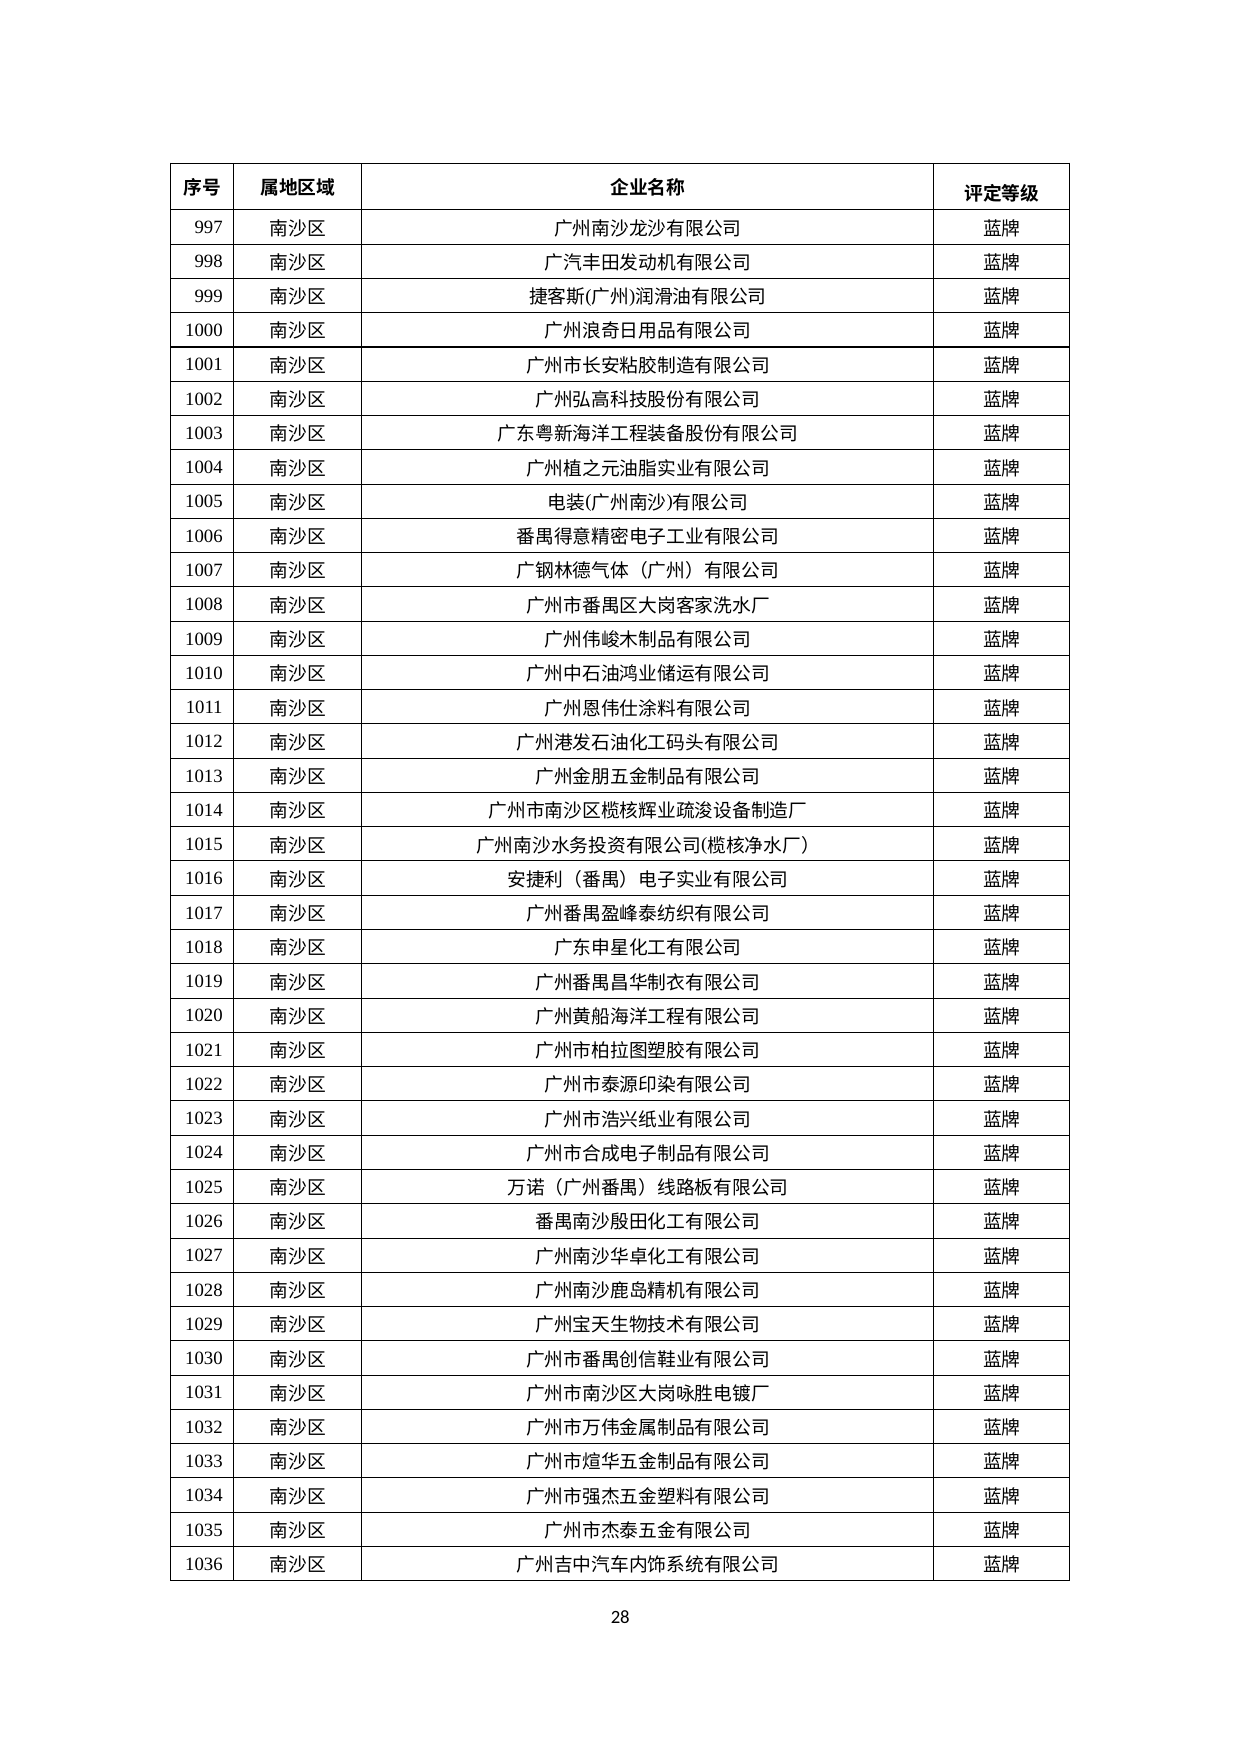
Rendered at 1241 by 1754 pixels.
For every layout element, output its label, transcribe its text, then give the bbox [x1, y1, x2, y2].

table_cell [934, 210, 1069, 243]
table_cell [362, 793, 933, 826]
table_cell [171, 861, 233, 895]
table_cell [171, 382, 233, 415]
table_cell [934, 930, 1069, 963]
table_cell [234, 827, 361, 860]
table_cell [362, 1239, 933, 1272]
table_header 评定等级 [934, 164, 1069, 209]
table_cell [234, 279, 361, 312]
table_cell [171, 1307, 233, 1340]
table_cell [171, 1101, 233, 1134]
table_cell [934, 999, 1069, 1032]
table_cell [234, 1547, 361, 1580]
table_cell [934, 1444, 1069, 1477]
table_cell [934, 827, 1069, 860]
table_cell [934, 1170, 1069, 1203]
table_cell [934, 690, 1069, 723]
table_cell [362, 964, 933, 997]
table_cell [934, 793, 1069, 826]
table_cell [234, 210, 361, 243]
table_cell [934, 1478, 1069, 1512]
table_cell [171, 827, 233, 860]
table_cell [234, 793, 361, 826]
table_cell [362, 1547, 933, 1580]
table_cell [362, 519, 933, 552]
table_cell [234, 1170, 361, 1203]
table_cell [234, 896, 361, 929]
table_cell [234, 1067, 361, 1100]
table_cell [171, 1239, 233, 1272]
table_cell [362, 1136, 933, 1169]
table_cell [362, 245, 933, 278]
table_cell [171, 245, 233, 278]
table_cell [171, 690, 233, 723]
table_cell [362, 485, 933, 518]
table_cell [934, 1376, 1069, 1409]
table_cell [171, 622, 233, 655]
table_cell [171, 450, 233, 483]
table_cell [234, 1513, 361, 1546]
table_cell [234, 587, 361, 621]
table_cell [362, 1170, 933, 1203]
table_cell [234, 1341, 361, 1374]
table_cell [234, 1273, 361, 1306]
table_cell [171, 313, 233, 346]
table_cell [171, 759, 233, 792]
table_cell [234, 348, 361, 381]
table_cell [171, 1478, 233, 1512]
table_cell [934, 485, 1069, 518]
table_header 序号 [171, 164, 233, 209]
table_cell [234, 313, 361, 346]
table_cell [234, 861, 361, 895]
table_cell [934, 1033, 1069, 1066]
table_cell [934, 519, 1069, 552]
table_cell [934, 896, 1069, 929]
table_header 企业名称 [362, 164, 933, 209]
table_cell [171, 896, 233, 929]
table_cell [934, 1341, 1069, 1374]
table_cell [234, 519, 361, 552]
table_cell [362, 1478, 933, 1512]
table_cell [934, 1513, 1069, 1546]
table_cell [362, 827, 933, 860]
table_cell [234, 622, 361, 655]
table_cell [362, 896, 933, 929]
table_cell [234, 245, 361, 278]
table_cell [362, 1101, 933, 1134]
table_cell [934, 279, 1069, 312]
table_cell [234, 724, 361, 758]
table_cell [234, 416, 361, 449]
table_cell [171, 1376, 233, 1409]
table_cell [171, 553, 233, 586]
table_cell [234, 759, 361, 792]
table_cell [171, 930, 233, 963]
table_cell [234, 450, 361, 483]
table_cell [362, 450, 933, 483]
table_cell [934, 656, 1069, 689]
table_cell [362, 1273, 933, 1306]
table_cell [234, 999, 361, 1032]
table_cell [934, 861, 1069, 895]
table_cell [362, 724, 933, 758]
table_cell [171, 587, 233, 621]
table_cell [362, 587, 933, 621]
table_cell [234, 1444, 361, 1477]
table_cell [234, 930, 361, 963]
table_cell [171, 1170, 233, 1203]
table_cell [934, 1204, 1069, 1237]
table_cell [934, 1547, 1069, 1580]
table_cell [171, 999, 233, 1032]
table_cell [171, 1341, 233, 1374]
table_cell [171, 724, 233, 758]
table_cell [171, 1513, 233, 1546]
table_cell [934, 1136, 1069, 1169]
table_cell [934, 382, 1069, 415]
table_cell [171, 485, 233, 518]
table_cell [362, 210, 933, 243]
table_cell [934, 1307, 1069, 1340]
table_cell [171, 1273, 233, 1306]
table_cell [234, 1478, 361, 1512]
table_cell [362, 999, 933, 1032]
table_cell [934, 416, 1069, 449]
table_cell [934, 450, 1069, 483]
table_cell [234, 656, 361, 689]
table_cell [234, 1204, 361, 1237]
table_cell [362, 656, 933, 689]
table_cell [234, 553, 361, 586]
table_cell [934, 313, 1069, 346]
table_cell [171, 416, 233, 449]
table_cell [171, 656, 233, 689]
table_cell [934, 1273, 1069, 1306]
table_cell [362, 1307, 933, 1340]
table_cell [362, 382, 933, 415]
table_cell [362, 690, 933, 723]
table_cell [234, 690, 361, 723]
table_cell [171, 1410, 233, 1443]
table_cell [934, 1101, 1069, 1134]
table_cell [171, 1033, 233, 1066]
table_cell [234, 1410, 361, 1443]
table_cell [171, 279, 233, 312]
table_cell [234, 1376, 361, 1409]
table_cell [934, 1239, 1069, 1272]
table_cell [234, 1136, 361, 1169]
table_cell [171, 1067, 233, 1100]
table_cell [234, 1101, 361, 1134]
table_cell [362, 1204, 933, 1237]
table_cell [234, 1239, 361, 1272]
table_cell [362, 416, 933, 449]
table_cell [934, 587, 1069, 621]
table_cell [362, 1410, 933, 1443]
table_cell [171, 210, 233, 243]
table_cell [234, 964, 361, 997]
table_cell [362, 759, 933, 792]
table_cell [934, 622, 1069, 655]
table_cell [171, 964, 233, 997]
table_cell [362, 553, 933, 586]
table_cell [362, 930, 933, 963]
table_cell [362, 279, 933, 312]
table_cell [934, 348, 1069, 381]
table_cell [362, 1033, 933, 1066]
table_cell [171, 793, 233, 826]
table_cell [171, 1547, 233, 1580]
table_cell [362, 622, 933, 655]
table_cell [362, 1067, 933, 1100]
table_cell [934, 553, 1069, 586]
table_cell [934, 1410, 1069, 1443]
table_header 属地区域 [234, 164, 361, 209]
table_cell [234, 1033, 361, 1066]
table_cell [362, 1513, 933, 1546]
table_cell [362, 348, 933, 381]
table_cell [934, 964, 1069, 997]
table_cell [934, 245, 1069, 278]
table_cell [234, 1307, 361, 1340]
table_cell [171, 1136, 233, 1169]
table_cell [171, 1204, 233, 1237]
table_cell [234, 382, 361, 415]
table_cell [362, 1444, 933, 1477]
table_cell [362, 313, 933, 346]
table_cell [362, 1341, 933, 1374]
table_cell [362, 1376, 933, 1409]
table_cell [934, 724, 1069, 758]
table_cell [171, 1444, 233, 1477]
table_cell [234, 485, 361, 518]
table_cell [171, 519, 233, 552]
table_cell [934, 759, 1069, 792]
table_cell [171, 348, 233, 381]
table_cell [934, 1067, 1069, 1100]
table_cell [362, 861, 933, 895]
